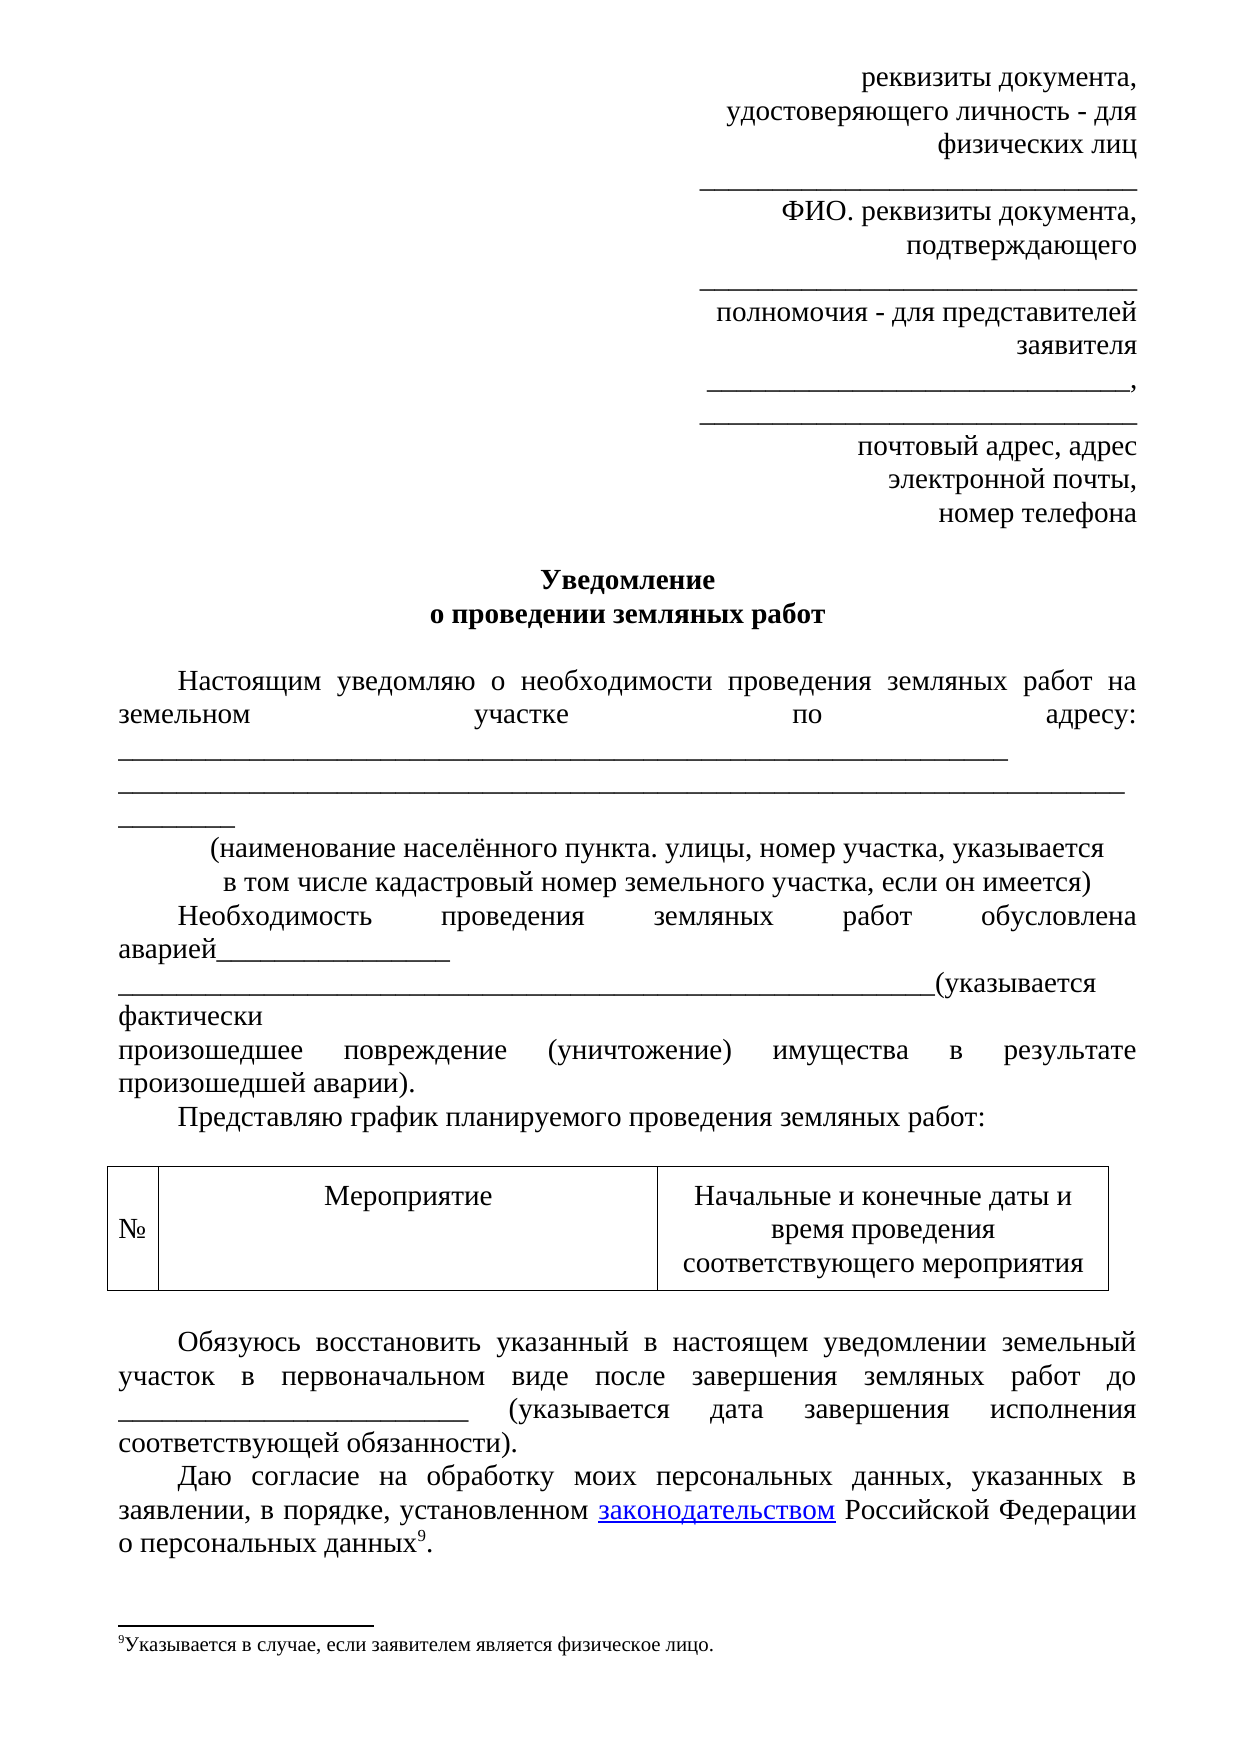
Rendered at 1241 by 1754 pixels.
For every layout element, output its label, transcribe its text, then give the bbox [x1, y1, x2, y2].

text электронной почты, [118, 462, 1137, 495]
text (наименование населённого пункта. улицы, номер участка, указывается [118, 831, 1137, 864]
table_header Мероприятие [159, 1167, 657, 1289]
table_header Начальные и конечные даты и время проведения соответствующего мероприятия [658, 1167, 1108, 1289]
text почтовый адрес, адрес [118, 428, 1137, 462]
text ______________________________ [118, 160, 1137, 193]
text реквизиты документа, [118, 59, 1137, 93]
text удостоверяющего личность - для [118, 93, 1137, 126]
text ФИО. реквизиты документа, [118, 193, 1137, 227]
text ________________________________________________________(указывается фактически [118, 965, 1137, 1032]
text Представляю график планируемого проведения земляных работ: [118, 1099, 1137, 1132]
text Настоящим уведомляю о необходимости проведения земляных работ на земельном участке по адресу: _____________________________________________________________ _____________________________________________________________________________ [118, 663, 1137, 831]
text _____________________________, [118, 361, 1137, 394]
text подтверждающего [118, 227, 1137, 260]
text полномочия - для представителей [118, 294, 1137, 327]
text в том числе кадастровый номер земельного участка, если он имеется) [118, 864, 1137, 898]
text Уведомление о проведении земляных работ [118, 562, 1137, 629]
table_header № [108, 1167, 158, 1289]
text Обязуюсь восстановить указанный в настоящем уведомлении земельный участок в первоначальном виде после завершения земляных работ до ________________________ (указывается дата завершения исполнения соответствующей обязанности). [118, 1324, 1137, 1458]
text заявителя [118, 327, 1137, 361]
text номер телефона [118, 495, 1137, 529]
text физических лиц [118, 126, 1137, 160]
text Необходимость проведения земляных работ обусловлена аварией________________ [118, 898, 1137, 965]
text ______________________________ [118, 260, 1137, 294]
text произошедшее повреждение (уничтожение) имущества в результате произошедшей аварии). [118, 1032, 1137, 1099]
text ______________________________ [118, 394, 1137, 428]
text Даю согласие на обработку моих персональных данных, указанных в заявлении, в порядке, установленном законодательством Российской Федерации о персональных данных. [118, 1458, 1137, 1559]
